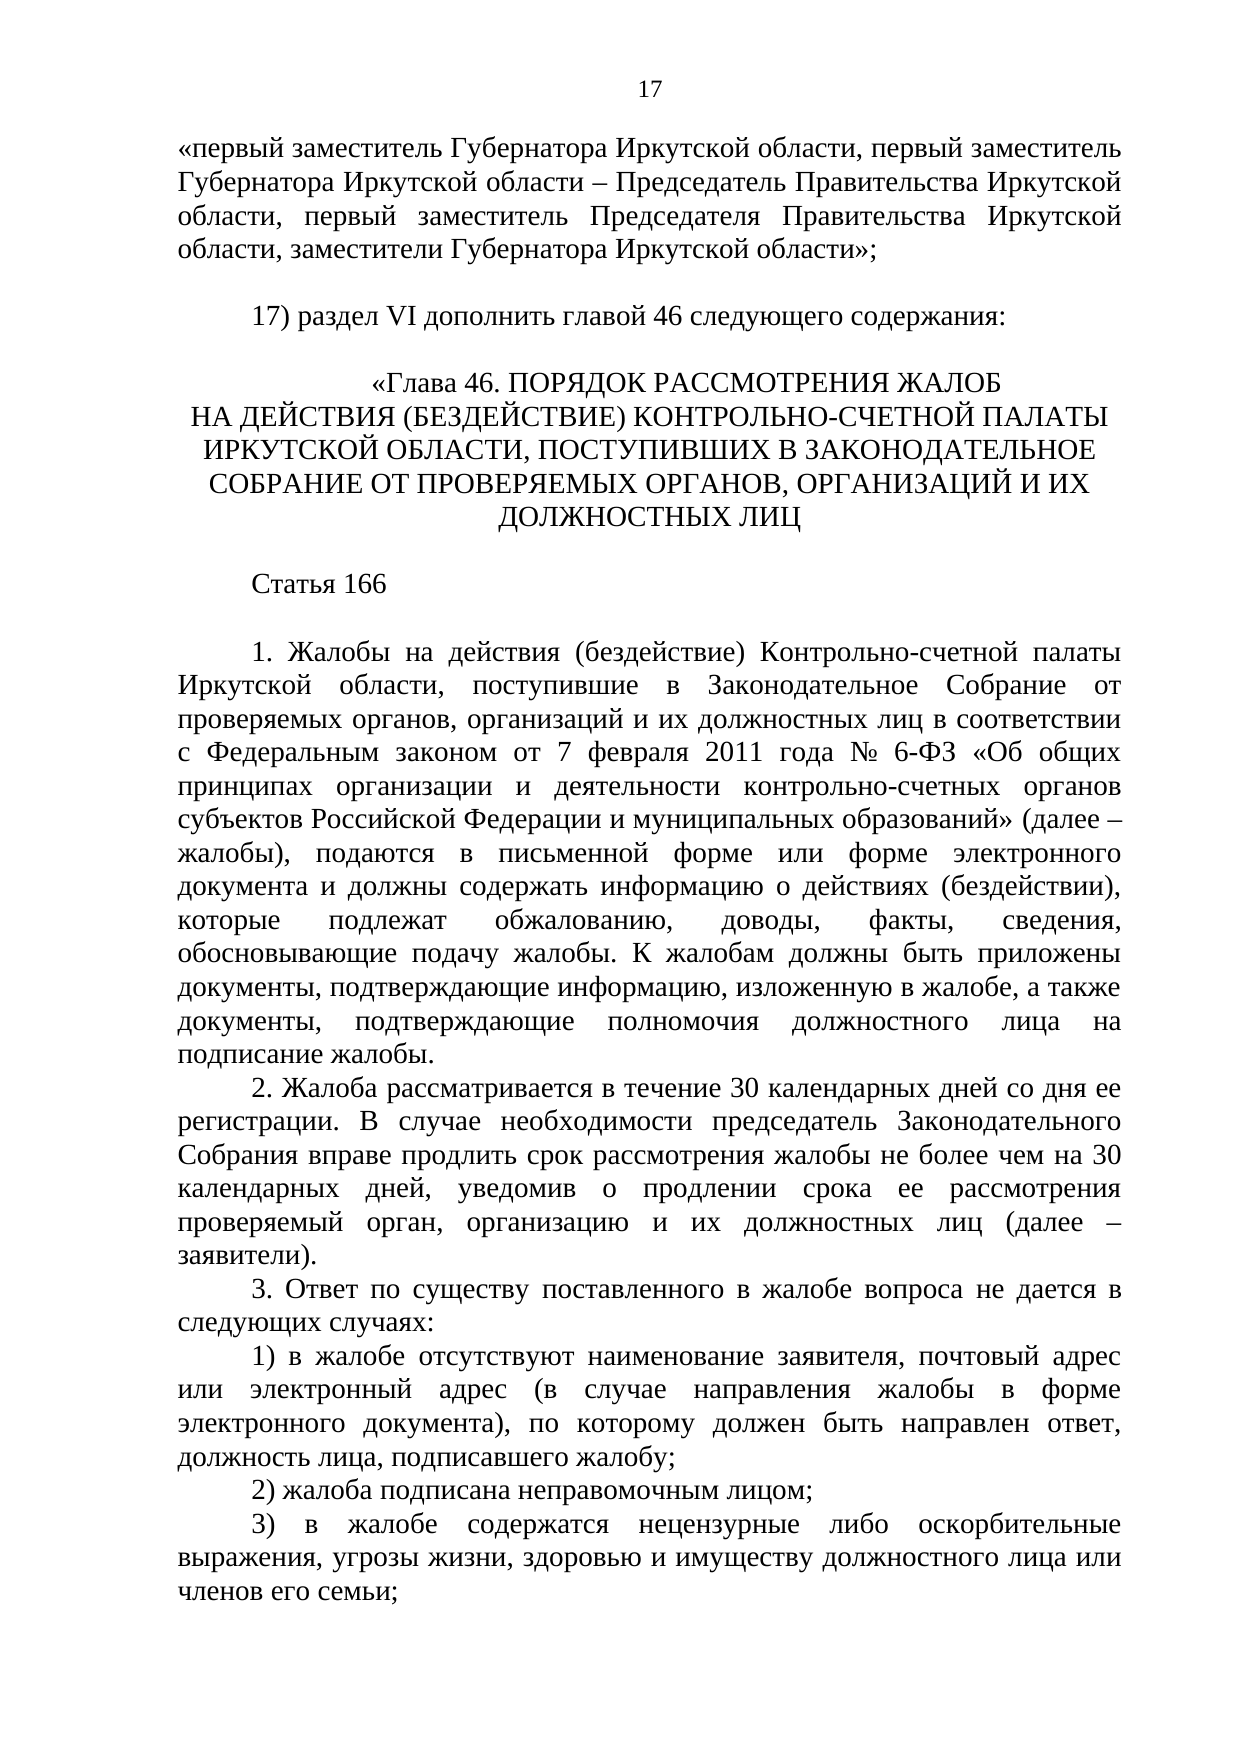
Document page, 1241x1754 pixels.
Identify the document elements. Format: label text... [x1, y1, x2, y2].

text Статья 166 [177, 567, 1122, 600]
text 1) в жалобе отсутствуют наименование заявителя, почтовый адрес или электронный адрес (в случае направления жалобы в форме электронного документа), по которому должен быть направлен ответ, должность лица, подписавшего жалобу; [177, 1338, 1122, 1472]
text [177, 131, 1122, 265]
text 1. Жалобы на действия (бездействие) Контрольно-счетной палаты Иркутской области, поступившие в Законодательное Собрание от проверяемых органов, организаций и их должностных лиц в соответствии с Федеральным законом от 7 февраля 2011 года № 6-ФЗ «Об общих принципах организации и деятельности контрольно-счетных органов субъектов Российской Федерации и муниципальных образований» (далее – жалобы), подаются в письменной форме или форме электронного документа и должны содержать информацию о действиях (бездействии), которые подлежат обжалованию, доводы, факты, сведения, обосновывающие подачу жалобы. К жалобам должны быть приложены документы, подтверждающие информацию, изложенную в жалобе, а также документы, подтверждающие полномочия должностного лица на подписание жалобы. [177, 634, 1122, 1070]
text 17) раздел VI дополнить главой 46 следующего содержания: [177, 298, 1122, 332]
text 2. Жалоба рассматривается в течение 30 календарных дней со дня ее регистрации. В случае необходимости председатель Законодательного Собрания вправе продлить срок рассмотрения жалобы не более чем на 30 календарных дней, уведомив о продлении срока ее рассмотрения проверяемый орган, организацию и их должностных лиц (далее – заявители). [177, 1070, 1122, 1271]
text 3. Ответ по существу поставленного в жалобе вопроса не дается в следующих случаях: [177, 1271, 1122, 1338]
text 2) жалоба подписана неправомочным лицом; [177, 1472, 1122, 1506]
text 3) в жалобе содержатся нецензурные либо оскорбительные выражения, угрозы жизни, здоровью и имуществу должностного лица или членов его семьи; [177, 1506, 1122, 1606]
title «Глава 46. ПОРЯДОК РАССМОТРЕНИЯ ЖАЛОБ НА ДЕЙСТВИЯ (БЕЗДЕЙСТВИЕ) КОНТРОЛЬНО-СЧЕТНОЙ ПАЛАТЫ ИРКУТСКОЙ ОБЛАСТИ, ПОСТУПИВШИХ В ЗАКОНОДАТЕЛЬНОЕ СОБРАНИЕ ОТ ПРОВЕРЯЕМЫХ ОРГАНОВ, ОРГАНИЗАЦИЙ И ИХ ДОЛЖНОСТНЫХ ЛИЦ [177, 365, 1122, 533]
